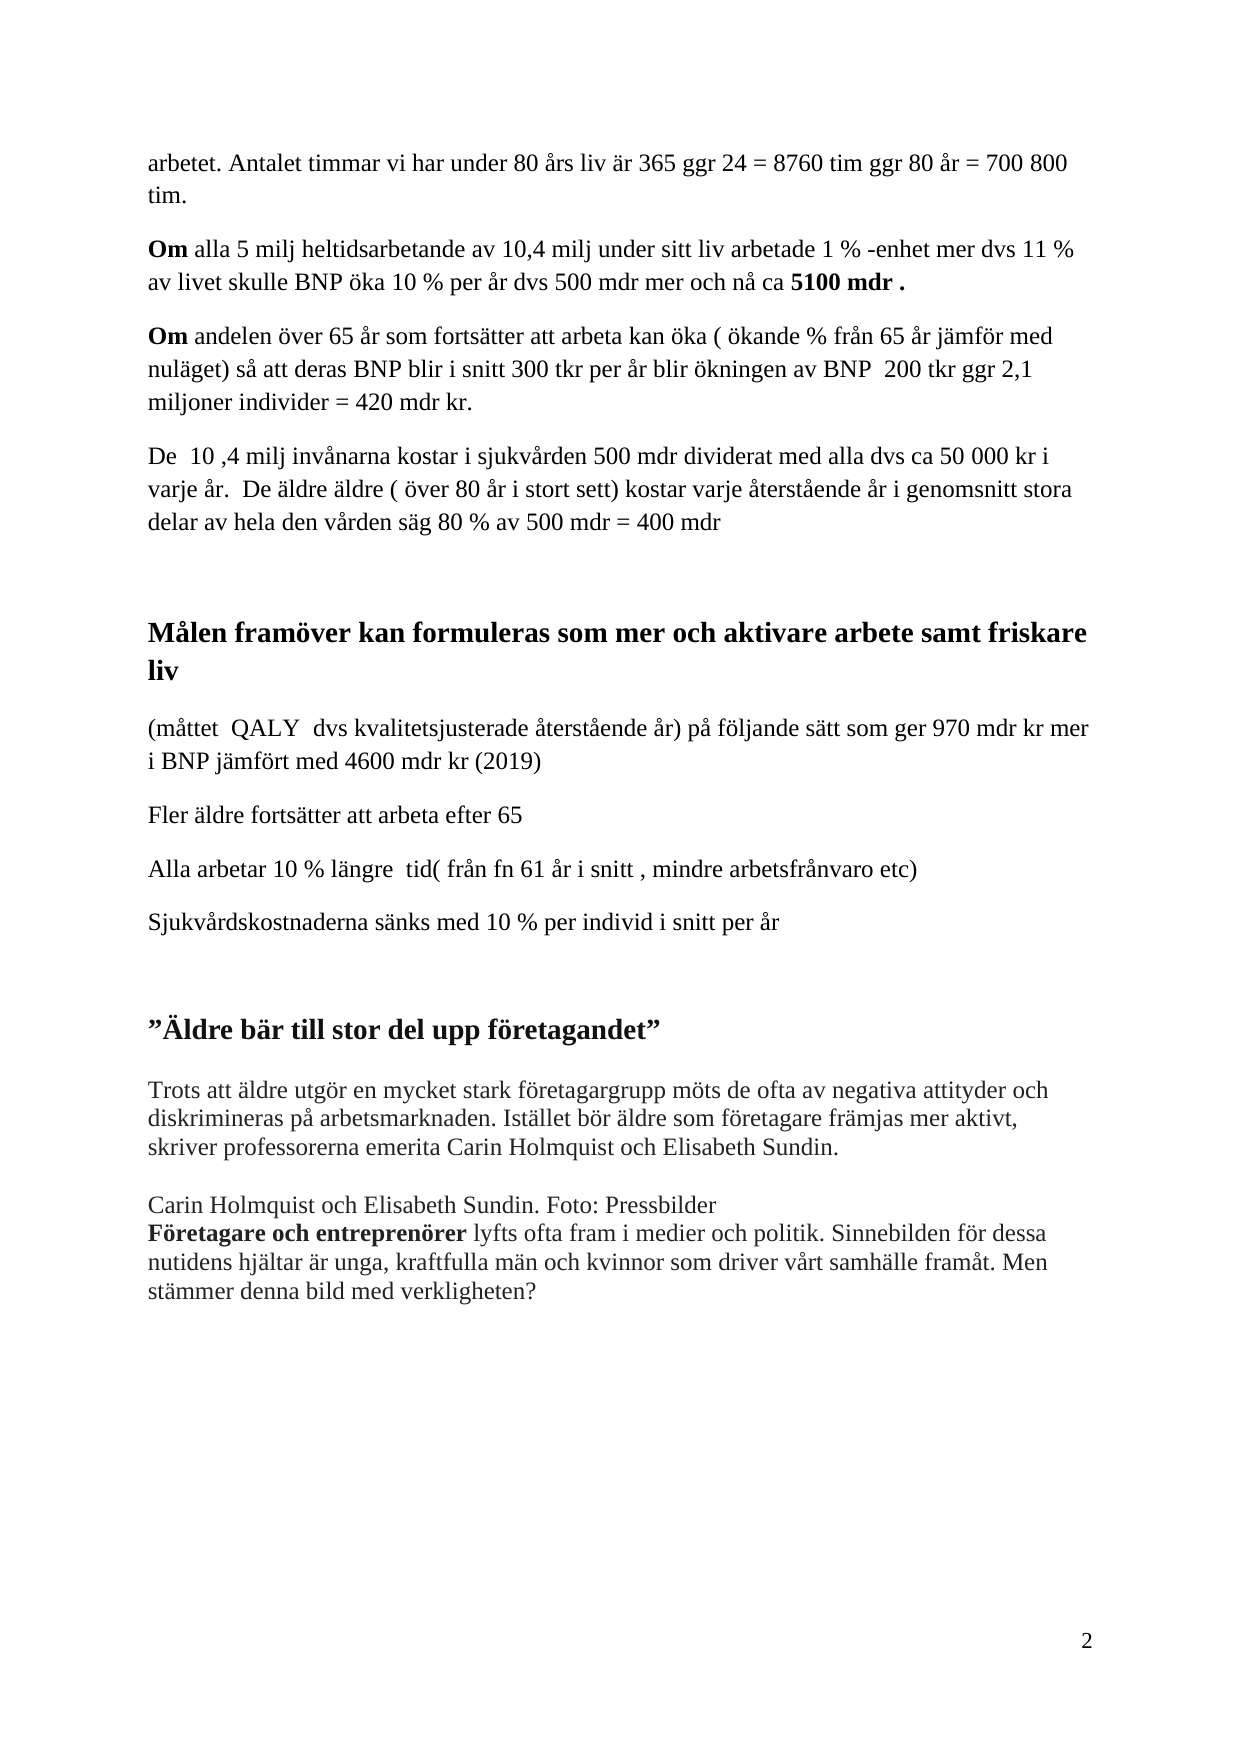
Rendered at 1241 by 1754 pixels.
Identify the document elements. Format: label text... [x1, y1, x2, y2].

text Trots att äldre utgör en mycket stark företagargrupp möts de ofta av negativa attityder och diskrimineras på arbetsmarknaden. Istället bör äldre som företagare främjas mer aktivt, skriver professorerna emerita Carin Holmquist och Elisabeth Sundin. [148, 1075, 1093, 1161]
text Om alla 5 milj heltidsarbetande av 10,4 milj under sitt liv arbetade 1 % -enhet mer dvs 11 % av livet skulle BNP öka 10 % per år dvs 500 mdr mer och nå ca 5100 mdr . [148, 234, 1093, 296]
text Fler äldre fortsätter att arbeta efter 65 [148, 800, 1093, 828]
text (måttet QALY dvs kvalitetsjusterade återstående år) på följande sätt som ger 970 mdr kr mer i BNP jämfört med 4600 mdr kr (2019) [148, 713, 1093, 775]
text Carin Holmquist och Elisabeth Sundin. Foto: Pressbilder [148, 1190, 1093, 1218]
text Alla arbetar 10 % längre tid( från fn 61 år i snitt , mindre arbetsfrånvaro etc) [148, 854, 1093, 882]
text De 10 ,4 milj invånarna kostar i sjukvården 500 mdr dividerat med alla dvs ca 50 000 kr i varje år. De äldre äldre ( över 80 år i stort sett) kostar varje återstående år i genomsnitt stora delar av hela den vården säg 80 % av 500 mdr = 400 mdr [148, 441, 1093, 536]
text Om andelen över 65 år som fortsätter att arbeta kan öka ( ökande % från 65 år jämför med nuläget) så att deras BNP blir i snitt 300 tkr per år blir ökningen av BNP 200 tkr ggr 2,1 miljoner individer = 420 mdr kr. [148, 321, 1093, 416]
text Målen framöver kan formuleras som mer och aktivare arbete samt friskare liv [148, 615, 1093, 687]
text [148, 148, 1093, 209]
text ”Äldre bär till stor del upp företagandet” [148, 1012, 1093, 1046]
text Företagare och entreprenörer lyfts ofta fram i medier och politik. Sinnebilden för dessa nutidens hjältar är unga, kraftfulla män och kvinnor som driver vårt samhälle framåt. Men stämmer denna bild med verkligheten? [148, 1218, 1093, 1305]
text Sjukvårdskostnaderna sänks med 10 % per individ i snitt per år [148, 907, 1093, 936]
